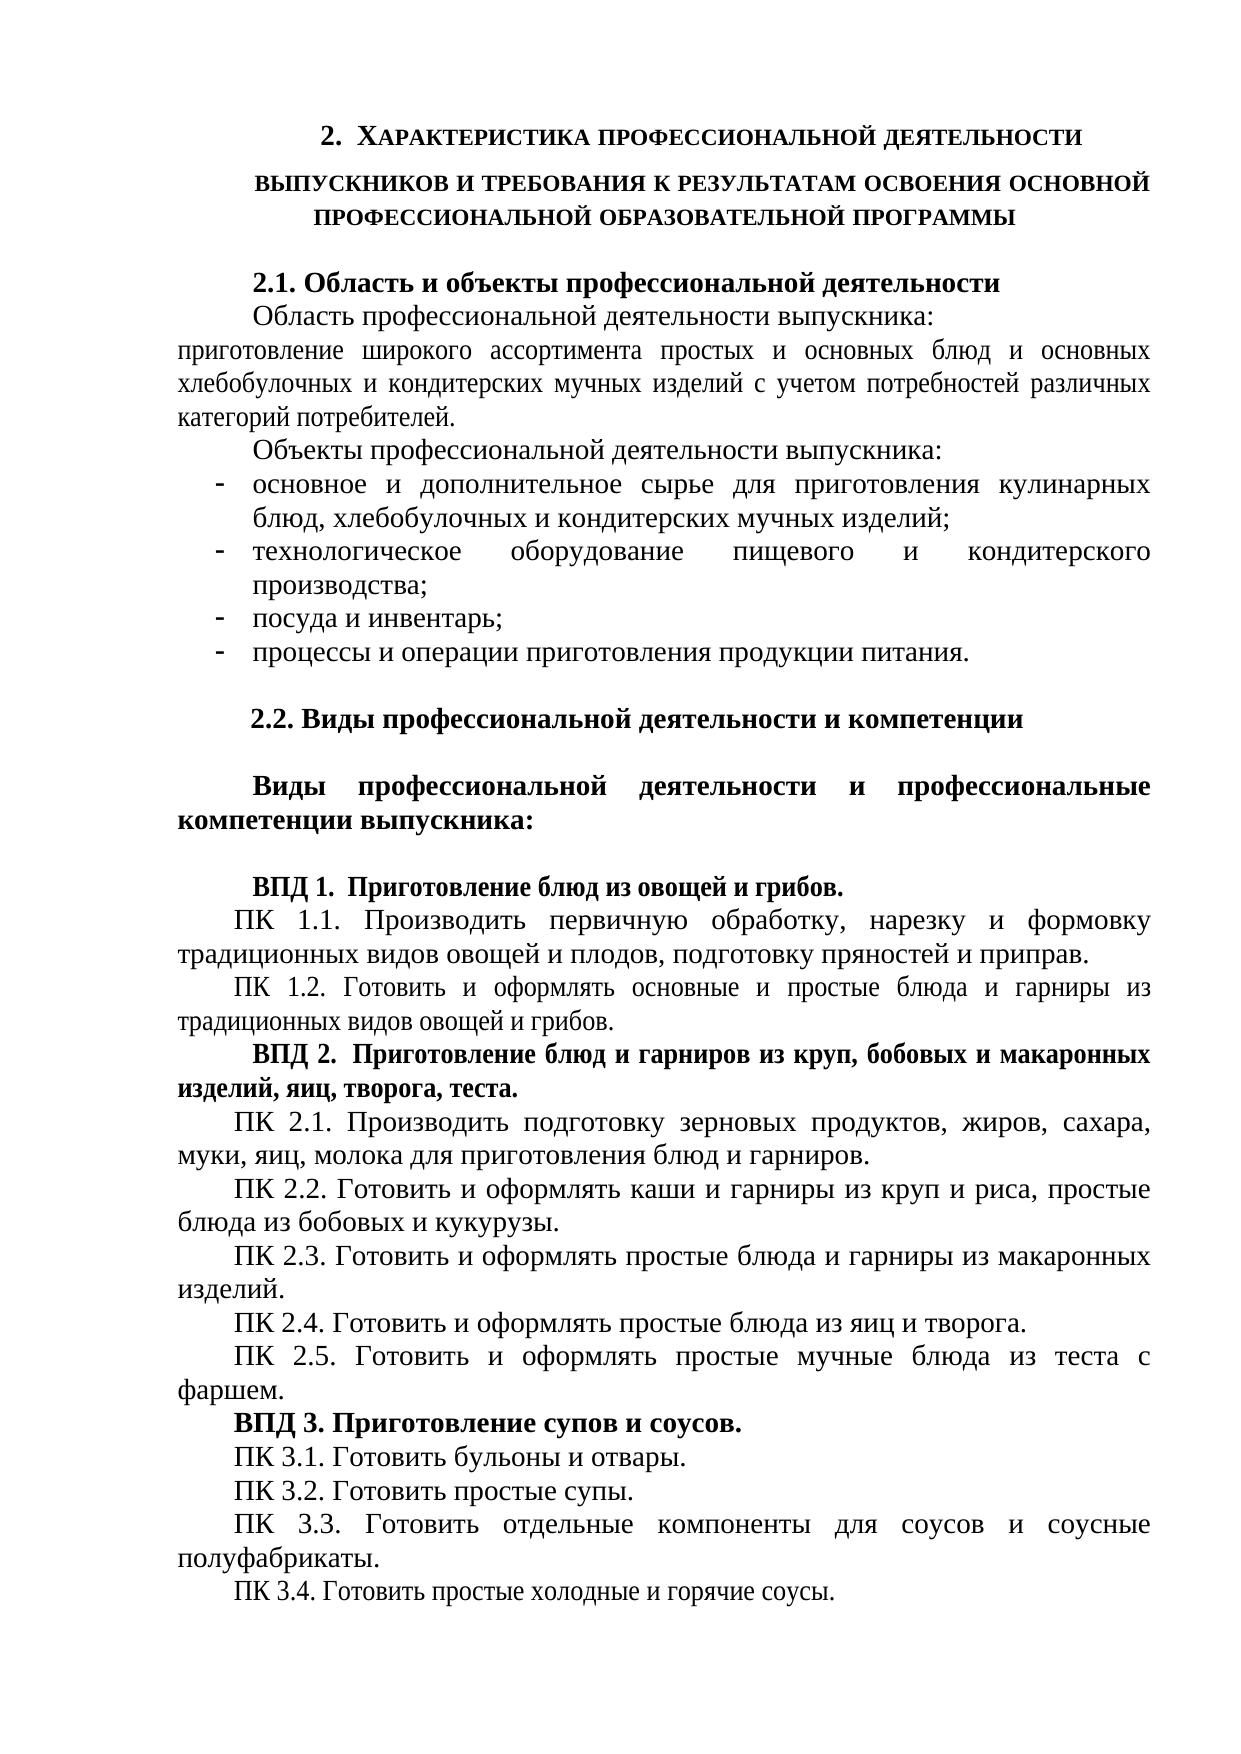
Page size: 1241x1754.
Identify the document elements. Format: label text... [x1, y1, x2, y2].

text 2.1. Область и объекты профессиональной деятельности [177, 265, 1152, 298]
text ПК 3.3. Готовить отдельные компоненты для соусов и соусные полуфабрикаты. [177, 1506, 1152, 1573]
list ВПД 2. Приготовление блюд и гарниров из круп, бобовых и макаронных изделий, яиц, творога, теста. [177, 1037, 1152, 1104]
list ВПД 1. Приготовление блюд из овощей и грибов. [177, 869, 1152, 902]
text 2.2. Виды профессиональной деятельности и компетенции [177, 701, 1152, 735]
list процессы и операции приготовления продукции питания. [215, 634, 1152, 668]
text ПК 3.2. Готовить простые супы. [177, 1473, 1152, 1506]
text выпускников и требования к результатам освоения основной профессиональной образовательной программы [177, 164, 1152, 231]
text приготовление широкого ассортимента простых и основных блюд и основных хлебобулочных и кондитерских мучных изделий с учетом потребностей различных категорий потребителей. [177, 332, 1152, 432]
list посуда и инвентарь; [215, 600, 1152, 634]
text 2. Характеристика профессиональной деятельности [177, 118, 1152, 152]
list ПК 1.2. Готовить и оформлять основные и простые блюда и гарниры из традиционных видов овощей и грибов. [177, 969, 1152, 1037]
text ПК 3.4. Готовить простые холодные и горячие соусы. [177, 1573, 1152, 1607]
list основное и дополнительное сырье для приготовления кулинарных блюд, хлебобулочных и кондитерских мучных изделий; [215, 466, 1152, 533]
text ПК 2.1. Производить подготовку зерновых продуктов, жиров, сахара, муки, яиц, молока для приготовления блюд и гарниров. [177, 1104, 1152, 1171]
text ПК 1.1. Производить первичную обработку, нарезку и формовку традиционных видов овощей и плодов, подготовку пряностей и приправ. [177, 902, 1152, 969]
text ПК 2.2. Готовить и оформлять каши и гарниры из круп и риса, простые блюда из бобовых и кукурузы. [177, 1171, 1152, 1238]
text ПК 2.5. Готовить и оформлять простые мучные блюда из теста с фаршем. [177, 1338, 1152, 1406]
text ПК 3.1. Готовить бульоны и отвары. [177, 1439, 1152, 1473]
text Объекты профессиональной деятельности выпускника: [177, 432, 1152, 466]
text ПК 2.3. Готовить и оформлять простые блюда и гарниры из макаронных изделий. [177, 1238, 1152, 1305]
text ПК 2.4. Готовить и оформлять простые блюда из яиц и творога. [177, 1305, 1152, 1338]
text Область профессиональной деятельности выпускника: [177, 298, 1152, 332]
list технологическое оборудование пищевого и кондитерского производства; [215, 533, 1152, 600]
text Виды профессиональной деятельности и профессиональные компетенции выпускника: [177, 768, 1152, 835]
text ВПД 3. Приготовление супов и соусов. [177, 1406, 1152, 1439]
